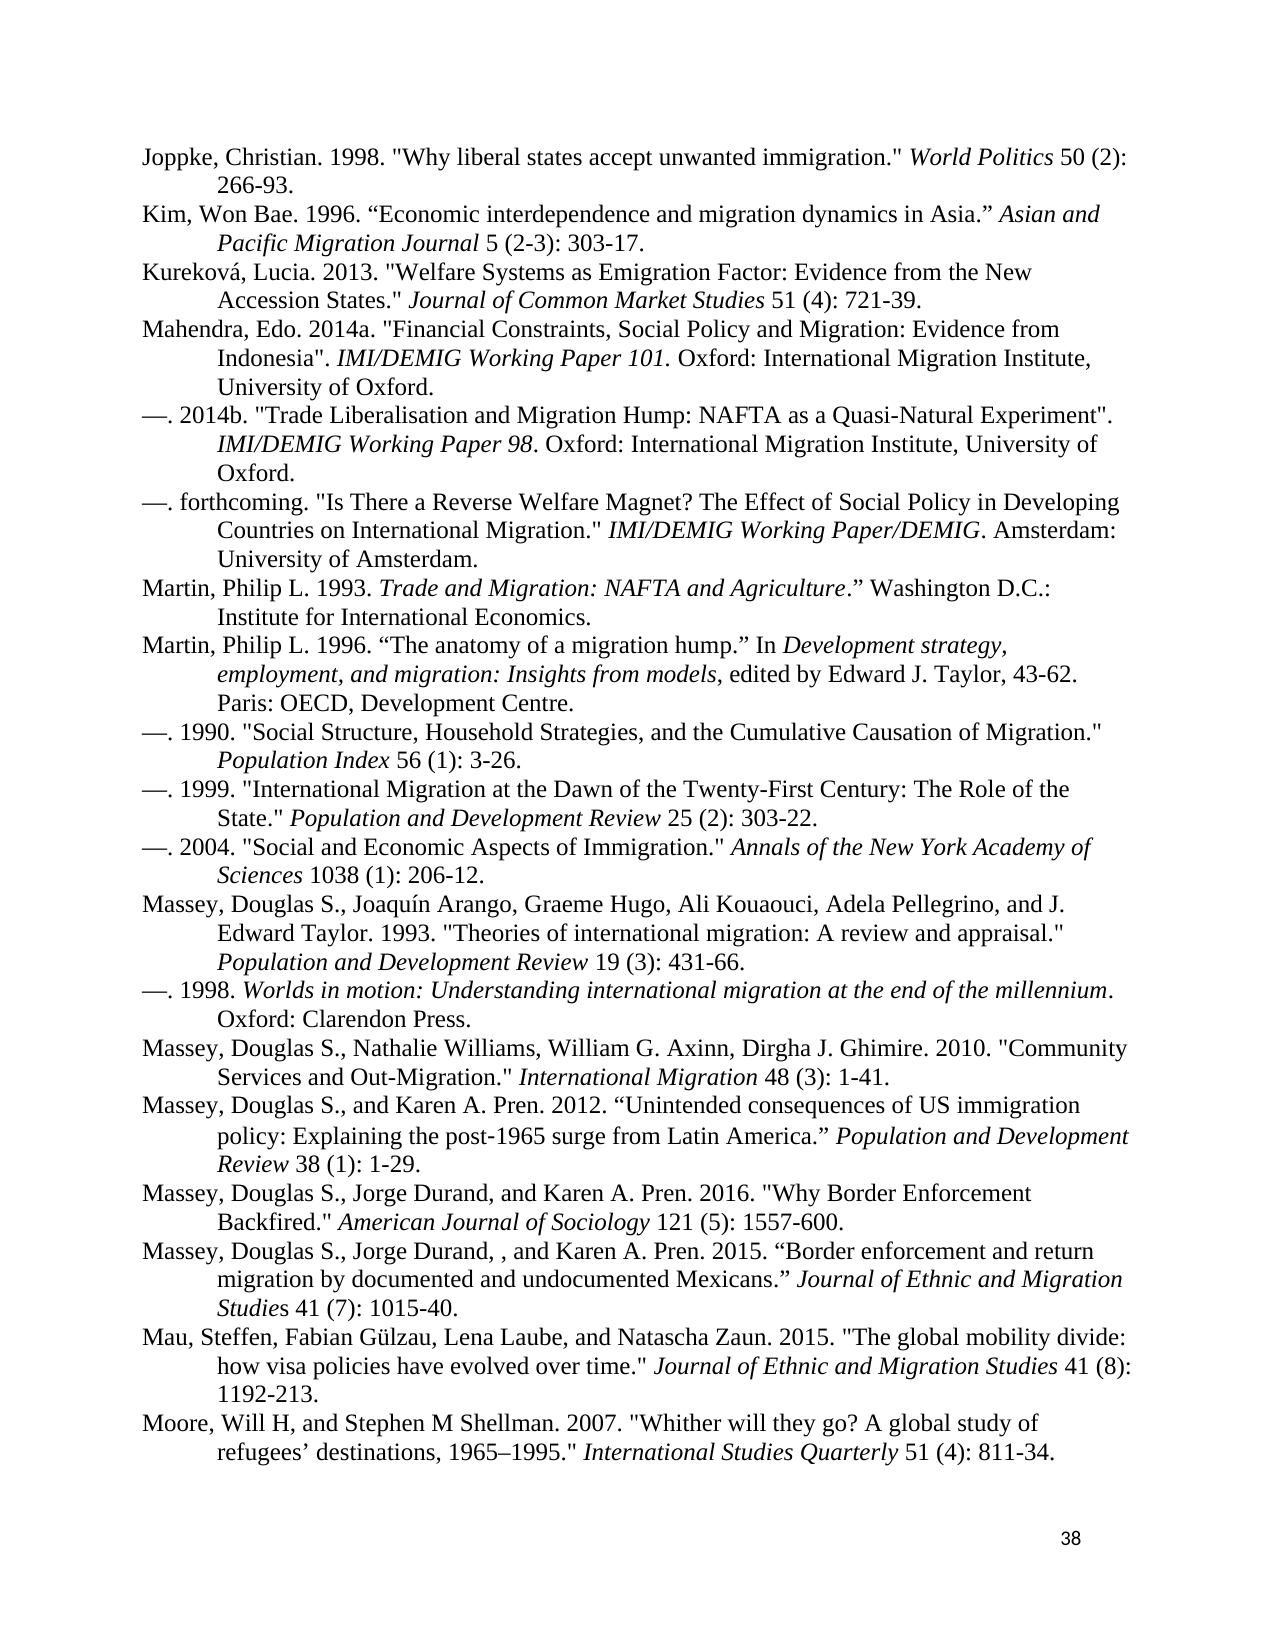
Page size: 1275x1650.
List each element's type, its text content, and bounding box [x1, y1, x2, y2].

text Massey, Douglas S., Nathalie Williams, William G. Axinn, Dirgha J. Ghimire. 2010. "Community Services and Out-Migration." International Migration 48 (3): 1-41. [142, 1033, 1133, 1091]
text —. 2014b. "Trade Liberalisation and Migration Hump: NAFTA as a Quasi-Natural Experiment". IMI/DEMIG Working Paper 98. Oxford: International Migration Institute, University of Oxford. [142, 401, 1133, 487]
text —. 1990. "Social Structure, Household Strategies, and the Cumulative Causation of Migration." Population Index 56 (1): 3-26. [142, 717, 1133, 774]
text Martin, Philip L. 1993. Trade and Migration: NAFTA and Agriculture.” Washington D.C.: Institute for International Economics. [142, 573, 1133, 631]
text —. 2004. "Social and Economic Aspects of Immigration." Annals of the New York Academy of Sciences 1038 (1): 206-12. [142, 832, 1133, 889]
text Mau, Steffen, Fabian Gülzau, Lena Laube, and Natascha Zaun. 2015. "The global mobility divide: how visa policies have evolved over time." Journal of Ethnic and Migration Studies 41 (8): 1192-213. [142, 1322, 1133, 1408]
text Kureková, Lucia. 2013. "Welfare Systems as Emigration Factor: Evidence from the New Accession States." Journal of Common Market Studies 51 (4): 721-39. [142, 257, 1133, 314]
text —. 1998. Worlds in motion: Understanding international migration at the end of the millennium. Oxford: Clarendon Press. [142, 976, 1133, 1033]
text Massey, Douglas S., Jorge Durand, and Karen A. Pren. 2016. "Why Border Enforcement Backfired." American Journal of Sociology 121 (5): 1557-600. [142, 1178, 1133, 1236]
text Joppke, Christian. 1998. "Why liberal states accept unwanted immigration." World Politics 50 (2): 266-93. [142, 142, 1133, 199]
text —. 1999. "International Migration at the Dawn of the Twenty-First Century: The Role of the State." Population and Development Review 25 (2): 303-22. [142, 774, 1133, 832]
text Kim, Won Bae. 1996. “Economic interdependence and migration dynamics in Asia.” Asian and Pacific Migration Journal 5 (2-3): 303-17. [142, 199, 1133, 257]
text Moore, Will H, and Stephen M Shellman. 2007. "Whither will they go? A global study of refugees’ destinations, 1965–1995." International Studies Quarterly 51 (4): 811-34. [142, 1408, 1133, 1466]
text Massey, Douglas S., Joaquín Arango, Graeme Hugo, Ali Kouaouci, Adela Pellegrino, and J. Edward Taylor. 1993. "Theories of international migration: A review and appraisal." Population and Development Review 19 (3): 431-66. [142, 889, 1133, 976]
text —. forthcoming. "Is There a Reverse Welfare Magnet? The Effect of Social Policy in Developing Countries on International Migration." IMI/DEMIG Working Paper/DEMIG. Amsterdam: University of Amsterdam. [142, 487, 1133, 573]
text Massey, Douglas S., Jorge Durand, , and Karen A. Pren. 2015. “Border enforcement and return migration by documented and undocumented Mexicans.” Journal of Ethnic and Migration Studies 41 (7): 1015-40. [142, 1236, 1133, 1322]
text Massey, Douglas S., and Karen A. Pren. 2012. “Unintended consequences of US immigration policy: Explaining the post‐1965 surge from Latin America.” Population and Development Review 38 (1): 1-29. [142, 1091, 1133, 1178]
text Mahendra, Edo. 2014a. "Financial Constraints, Social Policy and Migration: Evidence from Indonesia". IMI/DEMIG Working Paper 101. Oxford: International Migration Institute, University of Oxford. [142, 314, 1133, 401]
text Martin, Philip L. 1996. “The anatomy of a migration hump.” In Development strategy, employment, and migration: Insights from models, edited by Edward J. Taylor, 43-62. Paris: OECD, Development Centre. [142, 631, 1133, 717]
